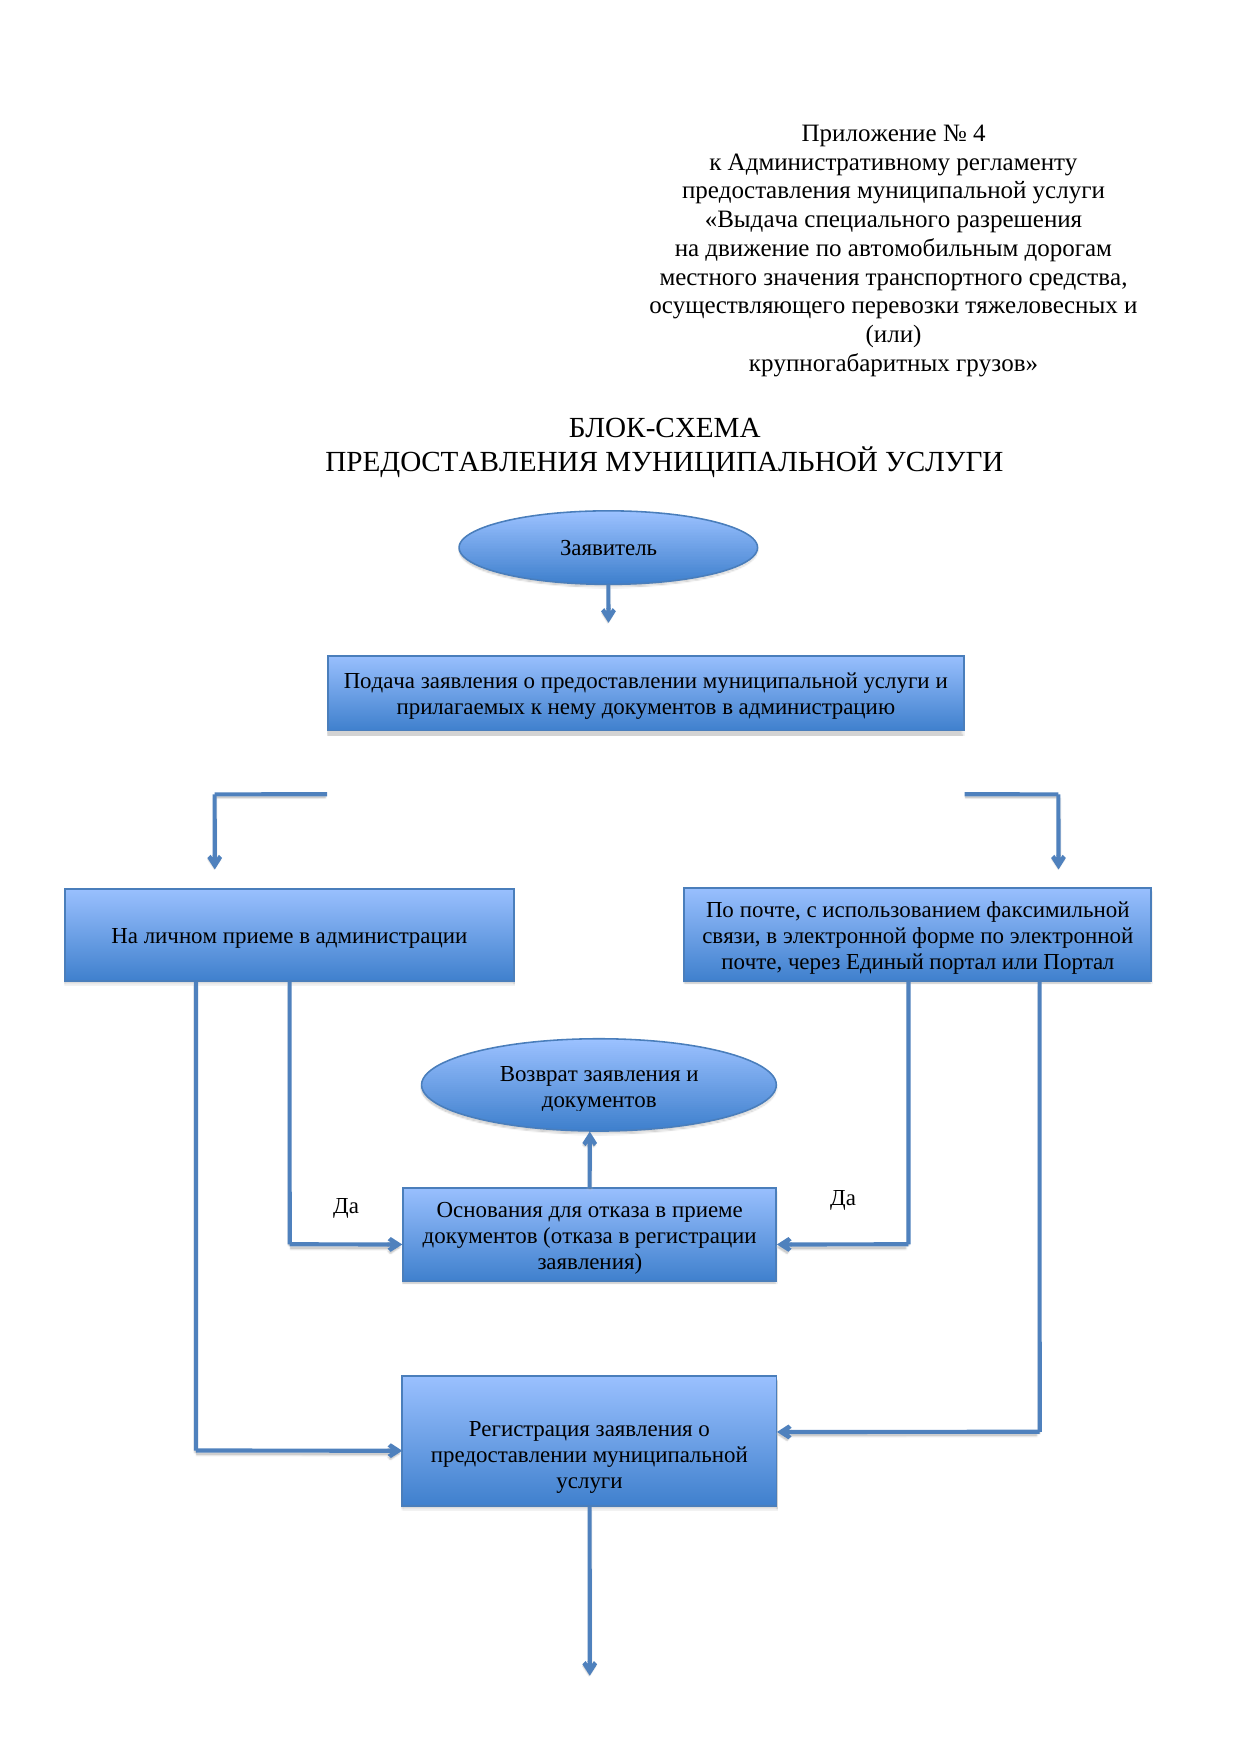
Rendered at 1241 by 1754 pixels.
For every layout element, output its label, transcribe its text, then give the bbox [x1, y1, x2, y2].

text к Административному регламенту [635, 147, 1152, 176]
text на движение по автомобильным дорогам местного значения транспортного средства, осуществляющего перевозки тяжеловесных и (или) [635, 233, 1152, 348]
text Приложение № 4 [635, 118, 1152, 147]
text крупногабаритных грузов» [635, 348, 1152, 377]
text БЛОК-СХЕМА [177, 410, 1152, 444]
text ПРЕДОСТАВЛЕНИЯ МУНИЦИПАЛЬНОЙ УСЛУГИ [177, 444, 1152, 477]
text предоставления муниципальной услуги [635, 176, 1152, 204]
text «Выдача специального разрешения [635, 204, 1152, 233]
